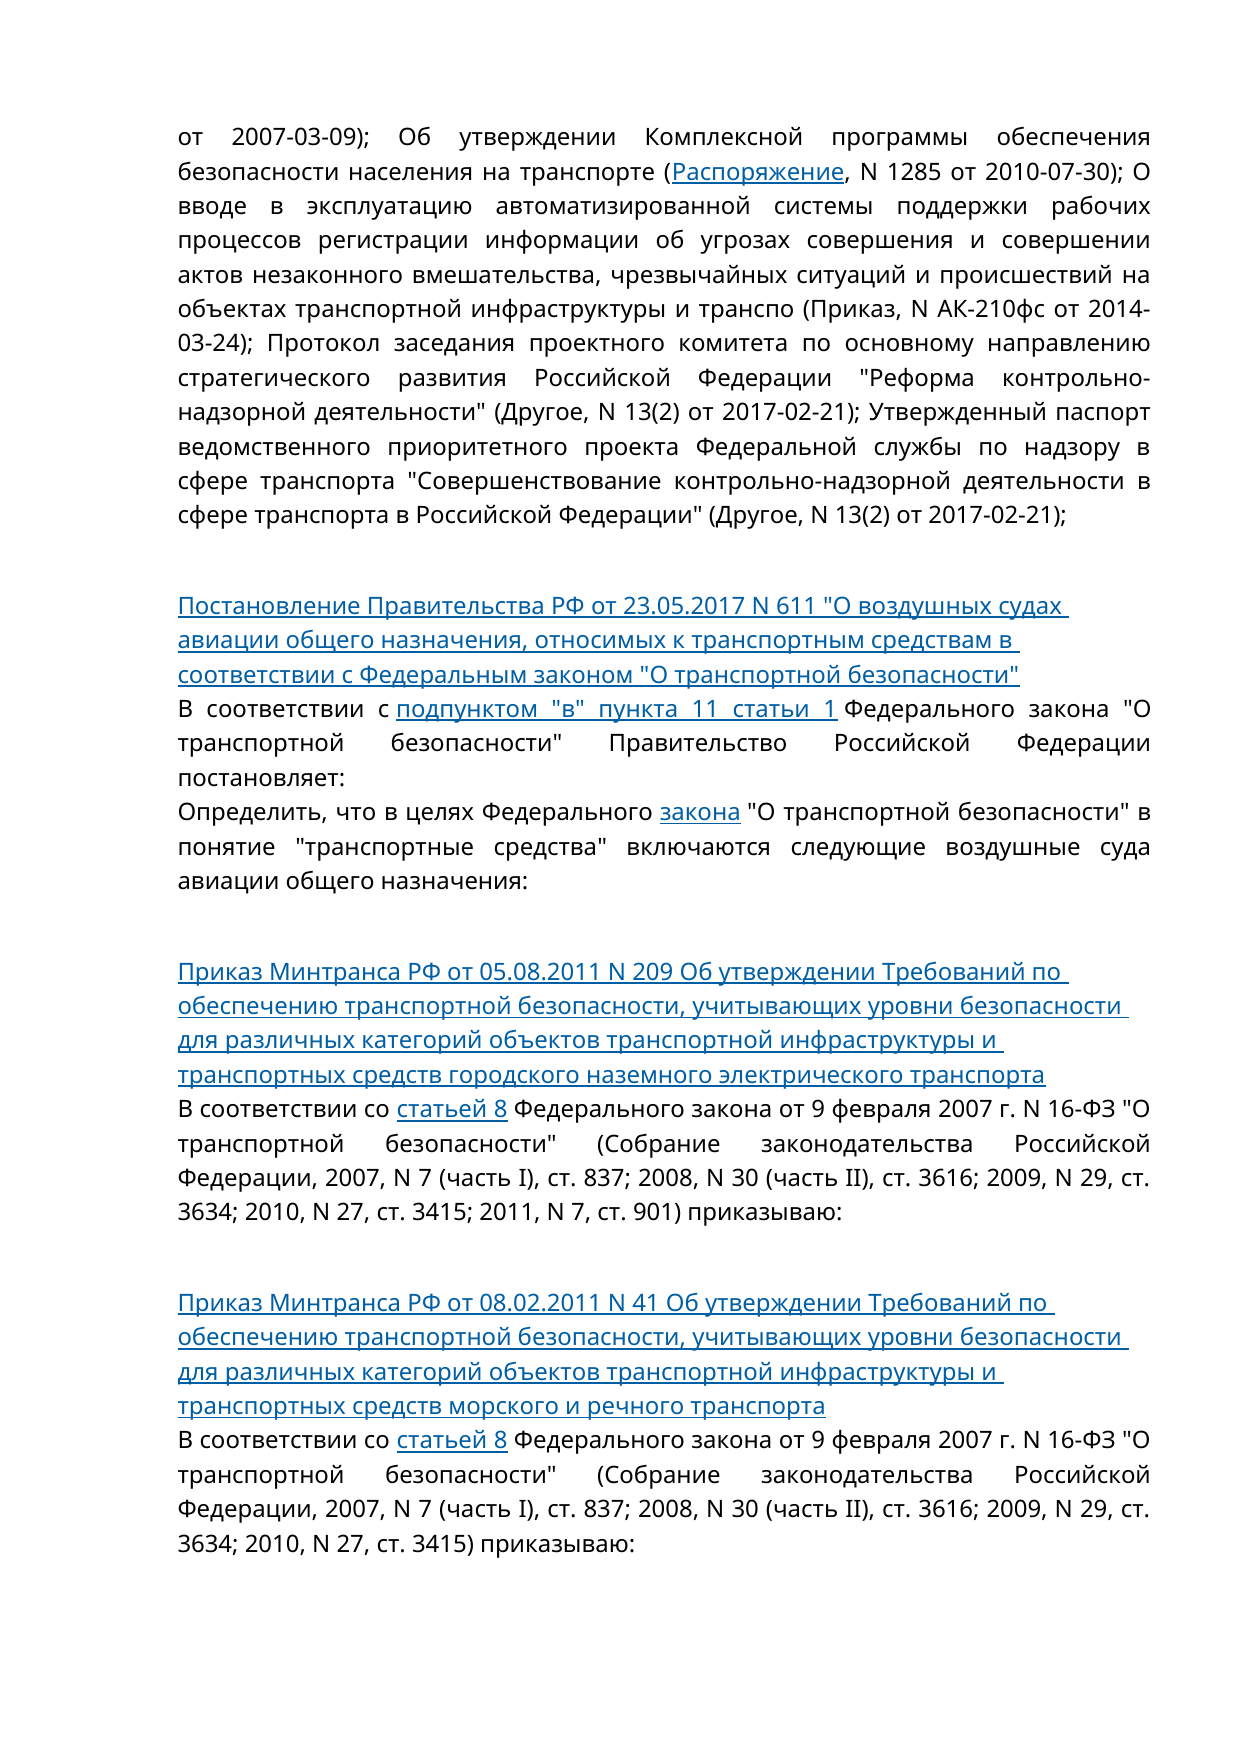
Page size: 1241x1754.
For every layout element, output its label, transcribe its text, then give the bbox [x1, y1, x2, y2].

text Определить, что в целях Федерального закона "О транспортной безопасности" в понятие "транспортные средства" включаются следующие воздушные суда авиации общего назначения: [177, 793, 1152, 896]
text В соответствии с подпунктом "в" пункта 11 статьи 1 Федерального закона "О транспортной безопасности" Правительство Российской Федерации постановляет: [177, 690, 1152, 793]
text Постановление Правительства РФ от 23.05.2017 N 611 "О воздушных судах авиации общего назначения, относимых к транспортным средствам в соответствии с Федеральным законом "О транспортной безопасности" [177, 587, 1152, 690]
text В соответствии со статьей 8 Федерального закона от 9 февраля 2007 г. N 16-ФЗ "О транспортной безопасности" (Собрание законодательства Российской Федерации, 2007, N 7 (часть I), ст. 837; 2008, N 30 (часть II), ст. 3616; 2009, N 29, ст. 3634; 2010, N 27, ст. 3415) приказываю: [177, 1422, 1152, 1559]
text Приказ Минтранса РФ от 05.08.2011 N 209 Об утверждении Требований по обеспечению транспортной безопасности, учитывающих уровни безопасности для различных категорий объектов транспортной инфраструктуры и транспортных средств городского наземного электрического транспорта [177, 953, 1152, 1090]
text Приказ Минтранса РФ от 08.02.2011 N 41 Об утверждении Требований по обеспечению транспортной безопасности, учитывающих уровни безопасности для различных категорий объектов транспортной инфраструктуры и транспортных средств морского и речного транспорта [177, 1284, 1152, 1422]
text В соответствии со статьей 8 Федерального закона от 9 февраля 2007 г. N 16-ФЗ "О транспортной безопасности" (Собрание законодательства Российской Федерации, 2007, N 7 (часть I), ст. 837; 2008, N 30 (часть II), ст. 3616; 2009, N 29, ст. 3634; 2010, N 27, ст. 3415; 2011, N 7, ст. 901) приказываю: [177, 1090, 1152, 1228]
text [177, 118, 1152, 531]
